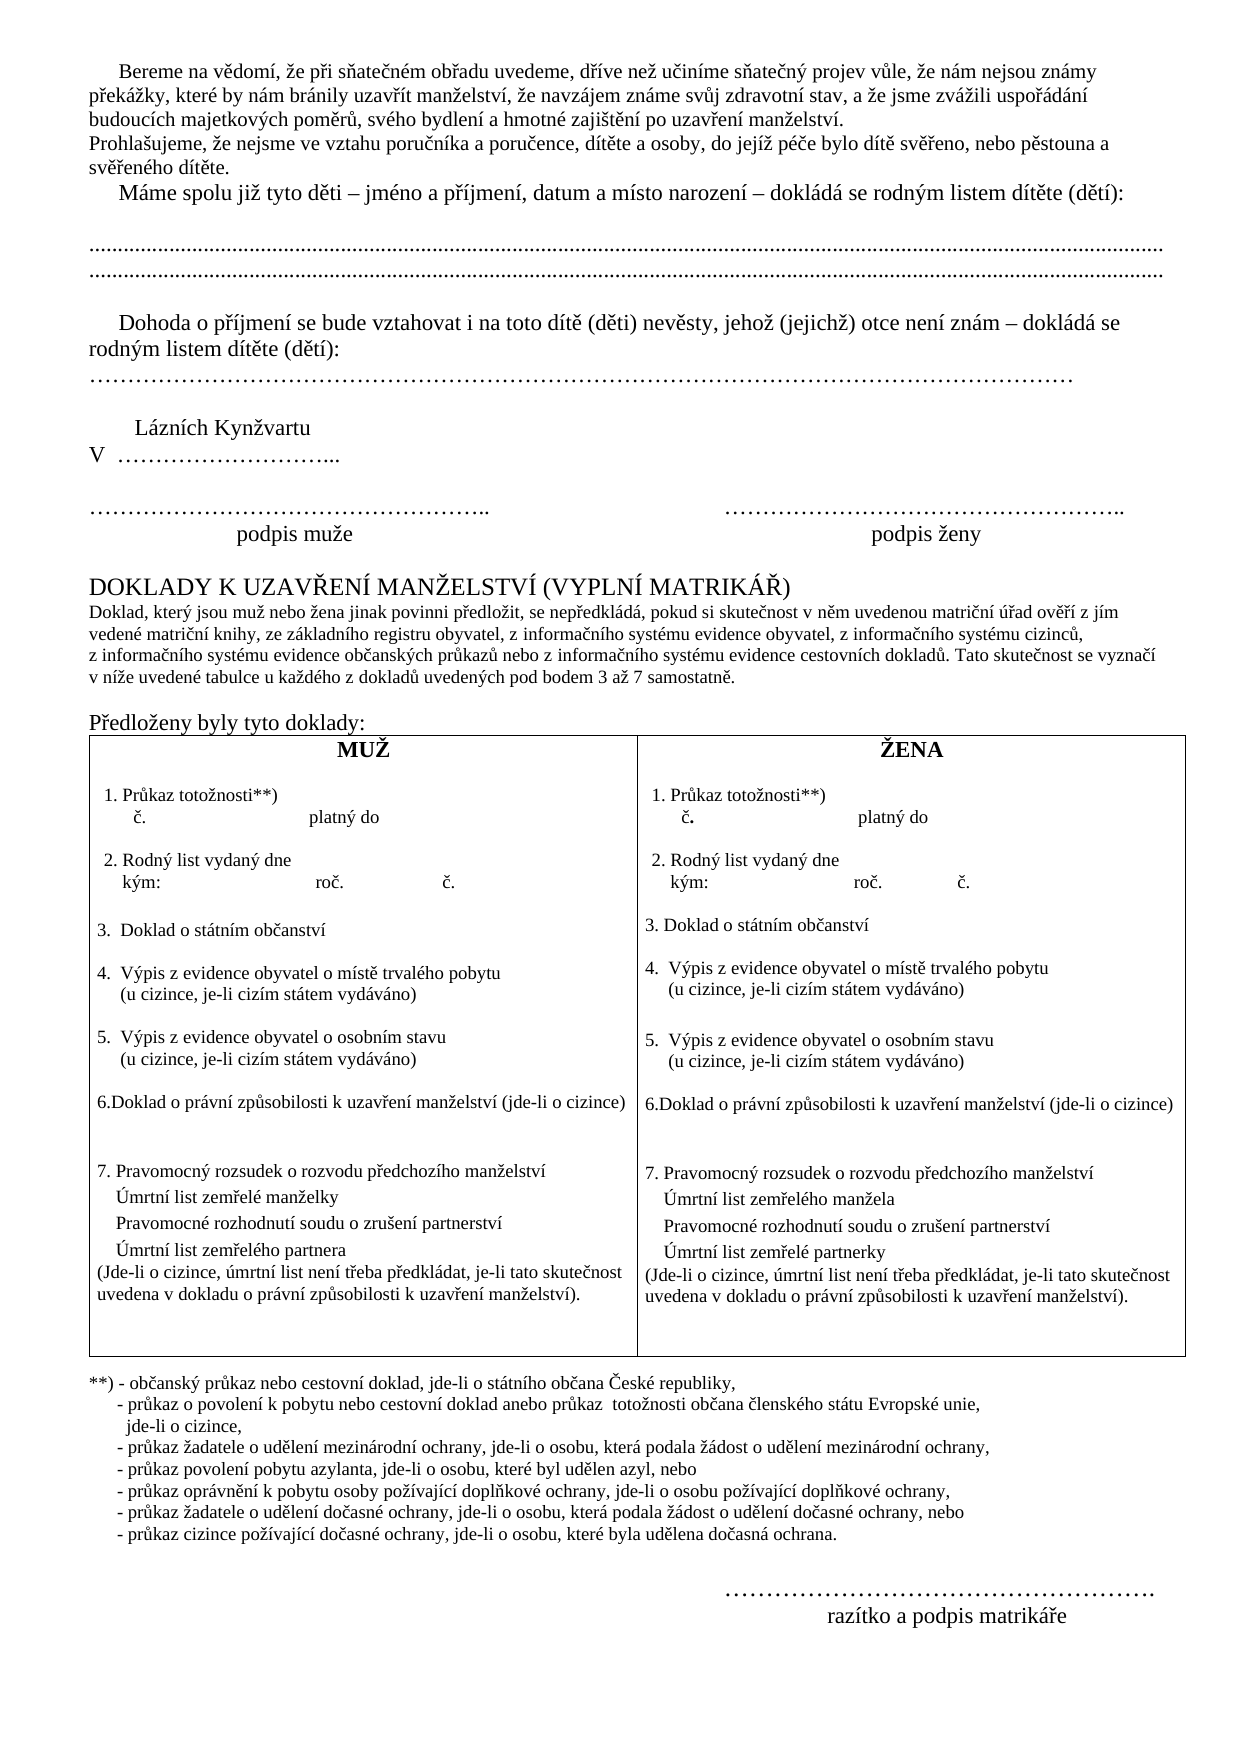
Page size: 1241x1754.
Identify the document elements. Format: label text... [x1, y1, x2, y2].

table_header ŽENA 1. Průkaz totožnosti**) č. platný do 2. Rodný list vydaný dne kým: roč. č. 3. Doklad o státním občanství 4. Výpis z evidence obyvatel o místě trvalého pobytu (u cizince, je-li cizím státem vydáváno) 5. Výpis z evidence obyvatel o osobním stavu (u cizince, je-li cizím státem vydáváno) 6.Doklad o právní způsobilosti k uzavření manželství (jde-li o cizince) 7. Pravomocný rozsudek o rozvodu předchozího manželství  Úmrtní list zemřelého manžela  Pravomocné rozhodnutí soudu o zrušení partnerství  Úmrtní list zemřelé partnerky  (Jde-li o cizince, úmrtní list není třeba předkládat, je-li tato skutečnost uvedena v dokladu o právní způsobilosti k uzavření manželství). [638, 736, 1185, 1356]
text ………………………………………………………………………………………………………………… [89, 362, 1167, 388]
text …………………………………………….. …………………………………………….. [89, 493, 1167, 520]
text ……………………………………………. [89, 1573, 1167, 1602]
text V ………………………... [89, 441, 1167, 467]
text ........................................................................................................................................................................................................................................................................................................................................................................................ [89, 230, 1167, 282]
text Doklad, který jsou muž nebo žena jinak povinni předložit, se nepředkládá, pokud si skutečnost v něm uvedenou matriční úřad ověří z jím vedené matriční knihy, ze základního registru obyvatel, z informačního systému evidence obyvatel, z informačního systému cizinců, z informačního systému evidence občanských průkazů nebo z informačního systému evidence cestovních dokladů. Tato skutečnost se vyznačí v níže uvedené tabulce u každého z dokladů uvedených pod bodem 3 až 7 samostatně. [89, 601, 1167, 687]
table_header MUŽ 1. Průkaz totožnosti**) č. platný do 2. Rodný list vydaný dne kým: roč. č. 3. Doklad o státním občanství 4. Výpis z evidence obyvatel o místě trvalého pobytu (u cizince, je-li cizím státem vydáváno) 5. Výpis z evidence obyvatel o osobním stavu (u cizince, je-li cizím státem vydáváno) 6.Doklad o právní způsobilosti k uzavření manželství (jde-li o cizince) 7. Pravomocný rozsudek o rozvodu předchozího manželství  Úmrtní list zemřelé manželky  Pravomocné rozhodnutí soudu o zrušení partnerství  Úmrtní list zemřelého partnera  (Jde-li o cizince, úmrtní list není třeba předkládat, je-li tato skutečnost uvedena v dokladu o právní způsobilosti k uzavření manželství). [90, 736, 637, 1356]
text - průkaz cizince požívající dočasné ochrany, jde-li o osobu, které byla udělena dočasná ochrana. [89, 1523, 1167, 1544]
text Prohlašujeme, že nejsme ve vztahu poručníka a poručence, dítěte a osoby, do jejíž péče bylo dítě svěřeno, nebo pěstouna a svěřeného dítěte. [89, 131, 1167, 179]
text Bereme na vědomí, že při sňatečném obřadu uvedeme, dříve než učiníme sňatečný projev vůle, že nám nejsou známy překážky, které by nám bránily uzavřít manželství, že navzájem známe svůj zdravotní stav, a že jsme zvážili uspořádání budoucích majetkových poměrů, svého bydlení a hmotné zajištění po uzavření manželství. [89, 59, 1167, 131]
text podpis muže podpis ženy [89, 520, 1167, 546]
text - průkaz o povolení k pobytu nebo cestovní doklad anebo průkaz totožnosti občana členského státu Evropské unie, [89, 1393, 1167, 1415]
text Máme spolu již tyto děti – jméno a příjmení, datum a místo narození – dokládá se rodným listem dítěte (dětí): [89, 179, 1167, 206]
text Lázních Kynžvartu [89, 414, 1167, 441]
text jde-li o cizince, [89, 1415, 1167, 1436]
text razítko a podpis matrikáře [89, 1602, 1167, 1628]
text - průkaz povolení pobytu azylanta, jde-li o osobu, které byl udělen azyl, nebo [89, 1458, 1167, 1479]
text Předloženy byly tyto doklady: [89, 709, 1167, 735]
text - průkaz žadatele o udělení mezinárodní ochrany, jde-li o osobu, která podala žádost o udělení mezinárodní ochrany, [89, 1436, 1167, 1458]
text Dohoda o příjmení se bude vztahovat i na toto dítě (děti) nevěsty, jehož (jejichž) otce není znám – dokládá se rodným listem dítěte (dětí): [89, 309, 1167, 362]
text - průkaz oprávnění k pobytu osoby požívající doplňkové ochrany, jde-li o osobu požívající doplňkové ochrany, [89, 1479, 1167, 1501]
text - průkaz žadatele o udělení dočasné ochrany, jde-li o osobu, která podala žádost o udělení dočasné ochrany, nebo [89, 1501, 1167, 1523]
text DOKLADY K UZAVŘENÍ MANŽELSTVÍ (VYPLNÍ MATRIKÁŘ) [89, 572, 1167, 601]
text **) - občanský průkaz nebo cestovní doklad, jde-li o státního občana České republiky, [89, 1372, 1167, 1393]
